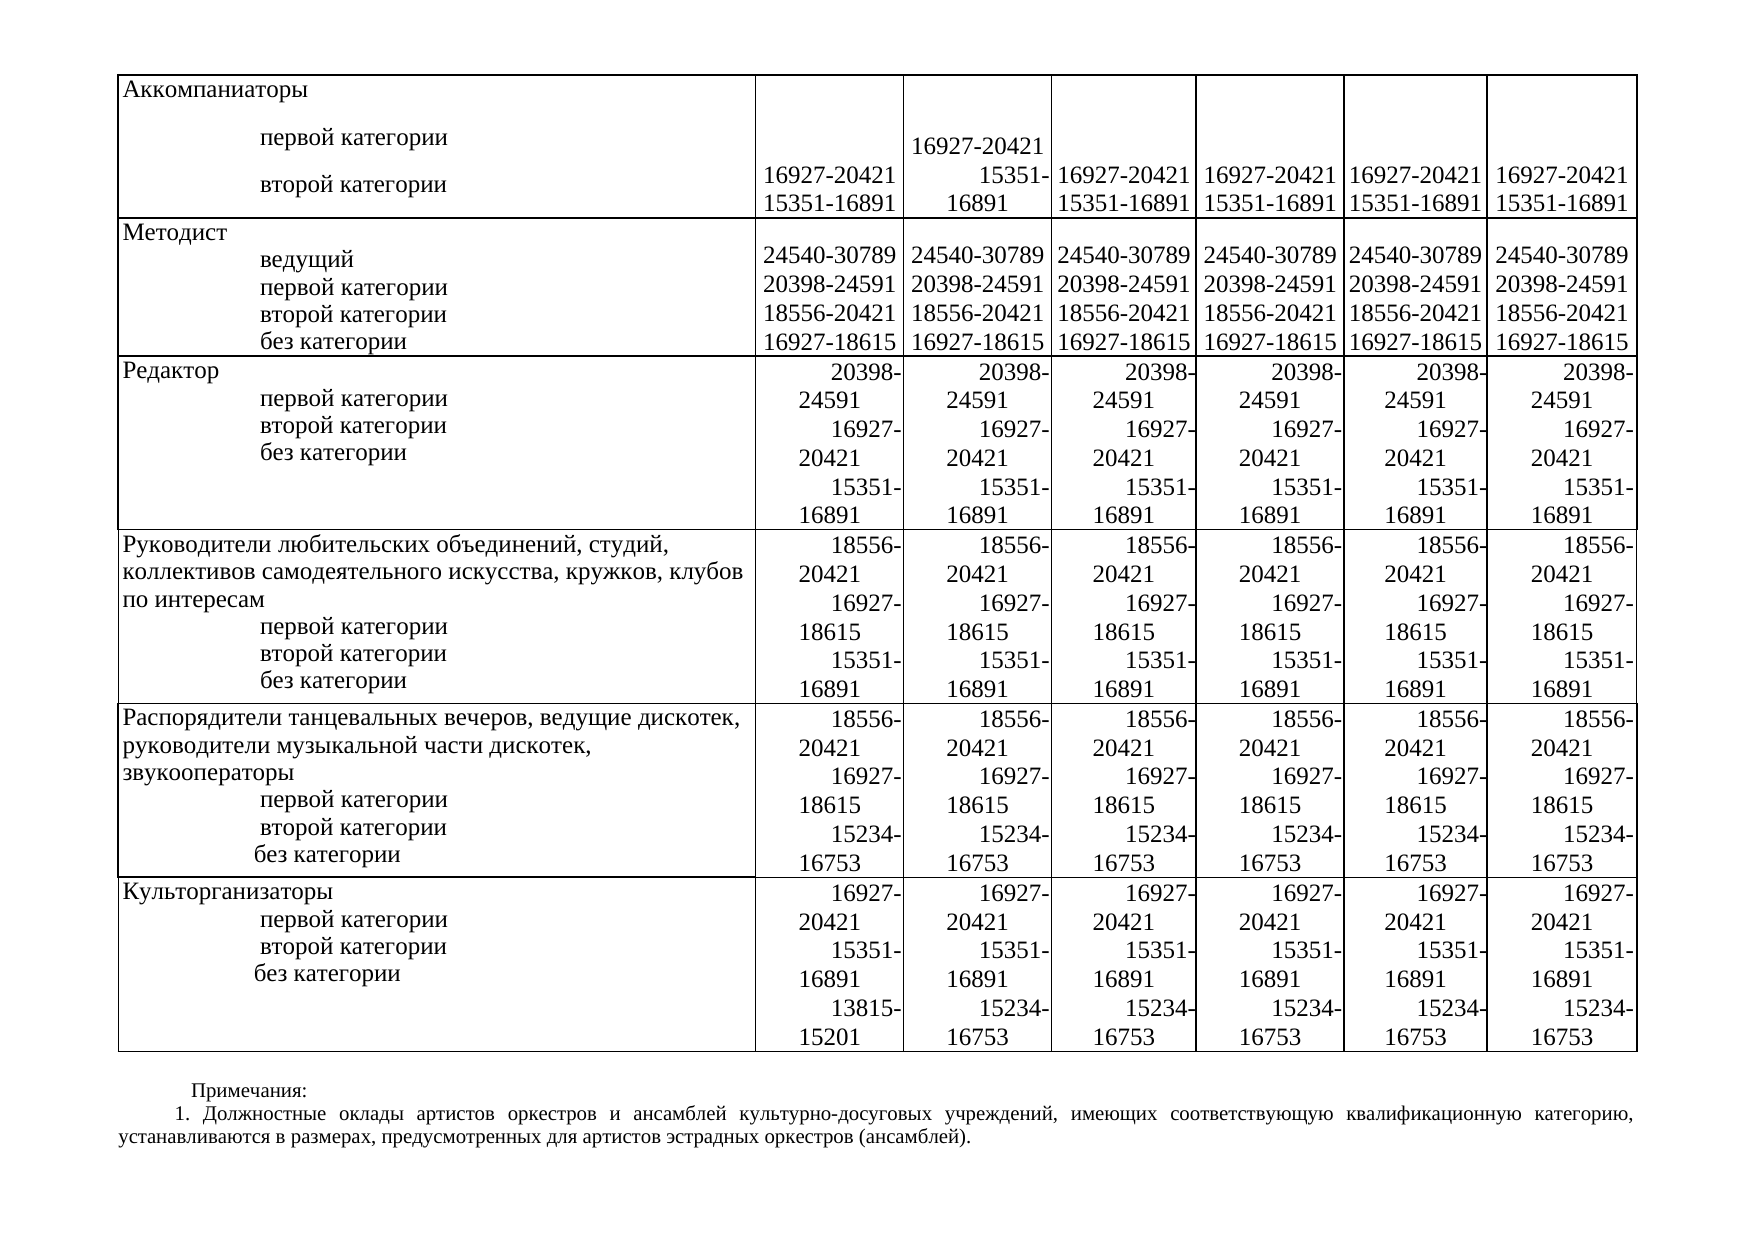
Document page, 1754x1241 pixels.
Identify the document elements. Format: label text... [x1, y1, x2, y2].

table_cell 24540-30789 20398-24591 18556-20421 16927-18615 [1052, 219, 1195, 355]
table_cell 20398-24591 16927-20421 15351-16891 [1345, 357, 1486, 529]
table_cell 20398-24591 16927-20421 15351-16891 [756, 357, 903, 529]
table_cell 18556-20421 16927-18615 15234-16753 [1488, 704, 1636, 876]
table_cell 16927-20421 15351-16891 [1488, 76, 1636, 217]
table_cell Аккомпаниаторы [119, 76, 755, 122]
table_cell 16927-20421 15351-16891 [1345, 76, 1486, 217]
table_cell 24540-30789 20398-24591 18556-20421 16927-18615 [904, 219, 1051, 355]
table_cell 18556-20421 16927-18615 15351-16891 [1052, 530, 1195, 703]
table_cell 16927-20421 15351-16891 15234-16753 [1052, 878, 1195, 1051]
table_cell Редактор первой категории второй категории без категории [119, 357, 755, 529]
table_cell 16927-20421 15351-16891 15234-16753 [904, 878, 1051, 1051]
table_cell 16927-20421 15351-16891 [904, 76, 1051, 217]
table_cell 16927-20421 15351-16891 [756, 76, 903, 217]
table_cell Распорядители танцевальных вечеров, ведущие дискотек, руководители музыкальной части дискотек, звукооператоры первой категории второй категории без категории [119, 704, 755, 876]
table_cell 16927-20421 15351-16891 15234-16753 [1197, 878, 1343, 1051]
text Примечания: [118, 1079, 1636, 1102]
table_cell 20398-24591 16927-20421 15351-16891 [904, 357, 1051, 529]
table_cell 20398-24591 16927-20421 15351-16891 [1052, 357, 1195, 529]
table_cell 18556-20421 16927-18615 15234-16753 [1345, 704, 1486, 876]
table_cell 24540-30789 20398-24591 18556-20421 16927-18615 [1197, 219, 1343, 355]
table_cell 18556-20421 16927-18615 15351-16891 [904, 530, 1051, 703]
table_cell 20398-24591 16927-20421 15351-16891 [1488, 357, 1636, 529]
table_cell Руководители любительских объединений, студий, коллективов самодеятельного искусства, кружков, клубов по интересам первой категории второй категории без категории [119, 530, 755, 703]
table_cell 16927-20421 15351-16891 15234-16753 [1488, 878, 1636, 1051]
table_cell 16927-20421 15351-16891 13815-15201 [756, 878, 903, 1051]
table_cell 18556-20421 16927-18615 15234-16753 [756, 704, 903, 876]
table_cell 18556-20421 16927-18615 15351-16891 [756, 530, 903, 703]
table_cell 20398-24591 16927-20421 15351-16891 [1197, 357, 1343, 529]
table_cell 18556-20421 16927-18615 15234-16753 [1052, 704, 1195, 876]
table_cell 16927-20421 15351-16891 15234-16753 [1345, 878, 1486, 1051]
table_cell первой категории [119, 122, 755, 171]
table_cell 24540-30789 20398-24591 18556-20421 16927-18615 [756, 219, 903, 355]
table_cell 16927-20421 15351-16891 [1052, 76, 1195, 217]
table_cell Культорганизаторы первой категории второй категории без категории [119, 878, 755, 1051]
table_cell 16927-20421 15351-16891 [1197, 76, 1343, 217]
table_cell 18556-20421 16927-18615 15234-16753 [1197, 704, 1343, 876]
table_cell 18556-20421 16927-18615 15351-16891 [1345, 530, 1486, 703]
table_cell 24540-30789 20398-24591 18556-20421 16927-18615 [1345, 219, 1486, 355]
table_cell второй категории [119, 171, 755, 217]
text 1. Должностные оклады артистов оркестров и ансамблей культурно-досуговых учреждений, имеющих соответствующую квалификационную категорию, устанавливаются в размерах, предусмотренных для артистов эстрадных оркестров (ансамблей). [118, 1102, 1636, 1148]
table_cell 24540-30789 20398-24591 18556-20421 16927-18615 [1488, 219, 1636, 355]
table_cell 18556-20421 16927-18615 15351-16891 [1197, 530, 1343, 703]
table_cell 18556-20421 16927-18615 15234-16753 [904, 704, 1051, 876]
table_cell Методист ведущий первой категории второй категории без категории [119, 219, 755, 355]
table_cell 18556-20421 16927-18615 15351-16891 [1488, 530, 1636, 703]
